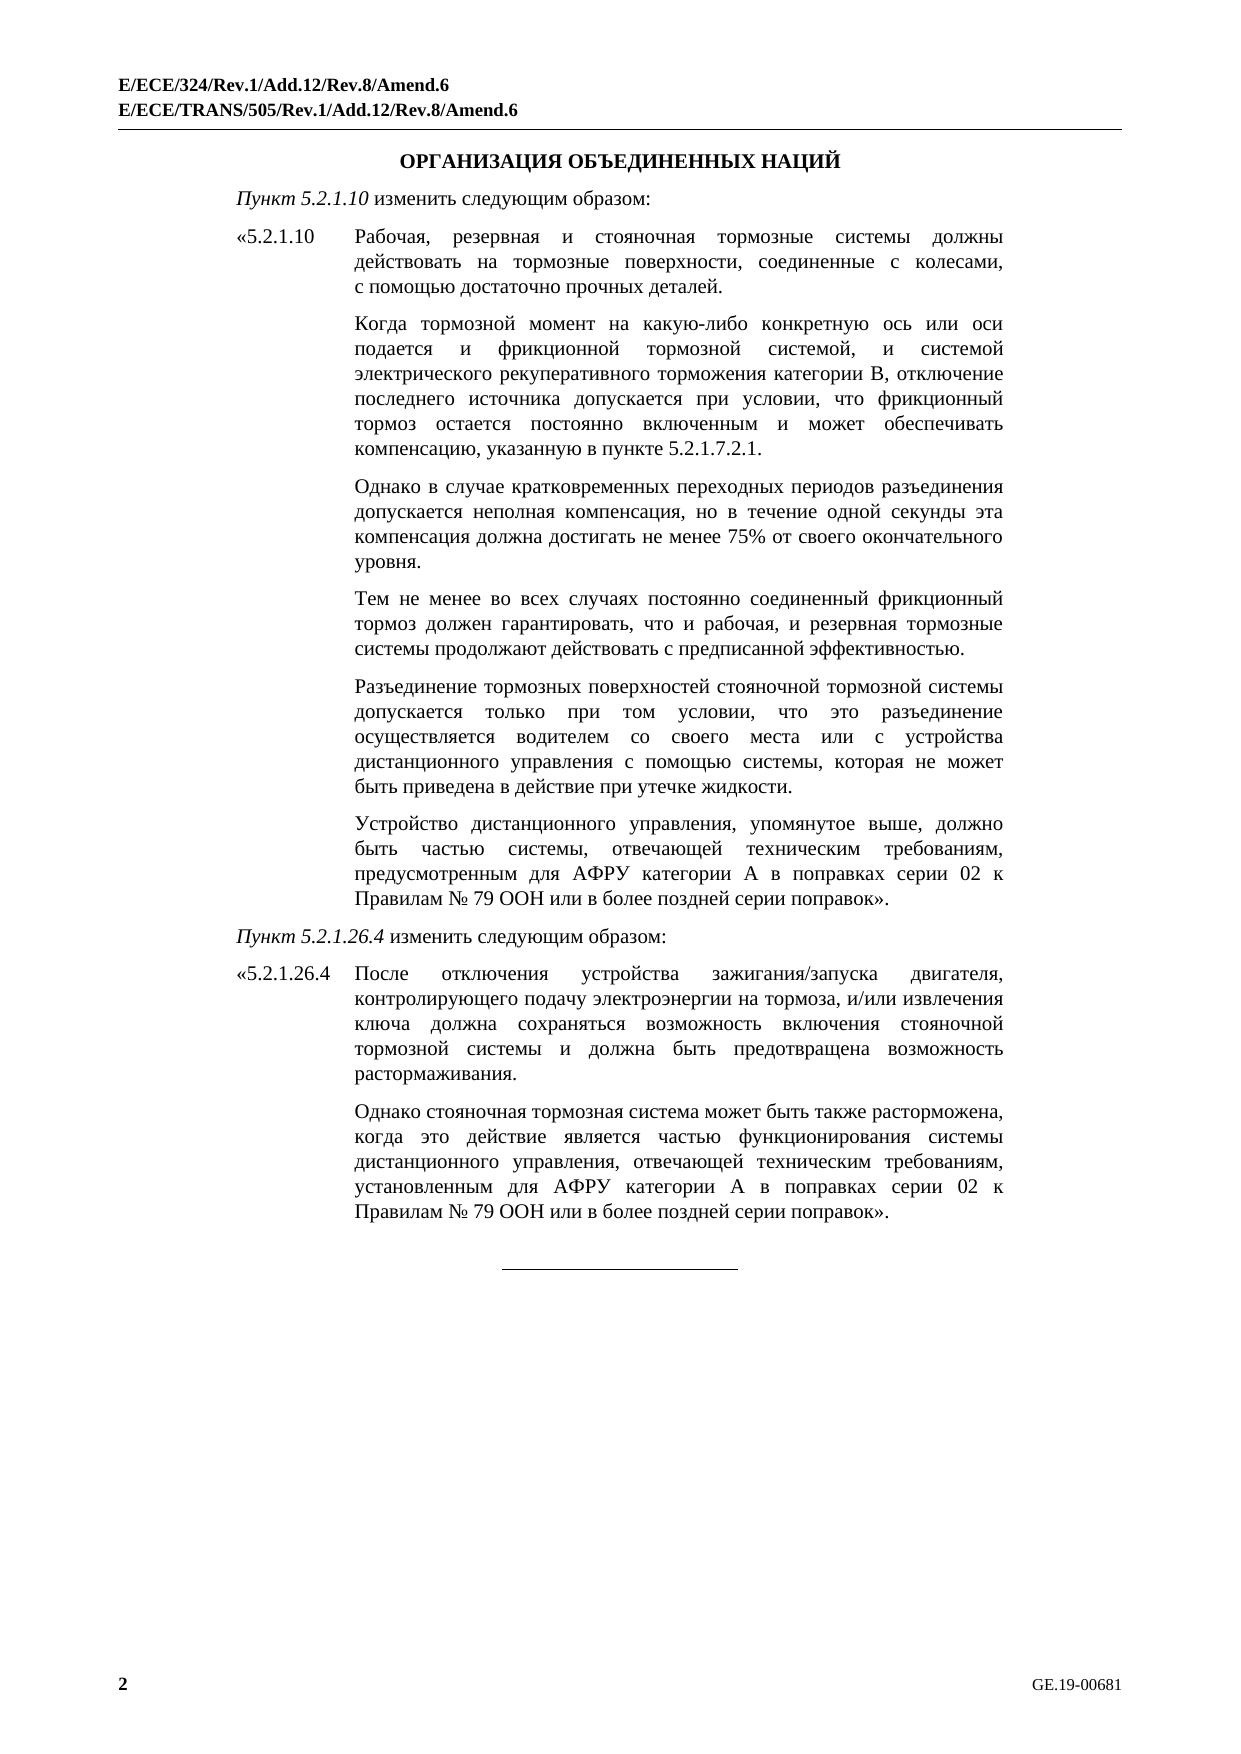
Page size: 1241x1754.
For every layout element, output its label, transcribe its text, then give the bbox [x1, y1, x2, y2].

text ОРГАНИЗАЦИЯ ОБЪЕДИНЕННЫХ НАЦИЙ [236, 148, 1004, 173]
text Разъединение тормозных поверхностей стояночной тормозной системы допускается только при том условии, что это разъединение осуществляется водителем со своего места или с устройства дистанционного управления с помощью системы, которая не может быть приведена в действие при утечке жидкости. [354, 673, 1004, 798]
text Устройство дистанционного управления, упомянутое выше, должно быть частью системы, отвечающей техническим требованиям, предусмотренным для АФРУ категории А в поправках серии 02 к Правилам № 79 ООН или в более поздней серии поправок». [354, 810, 1004, 910]
text Пункт 5.2.1.10 изменить следующим образом: [236, 185, 1004, 210]
text Когда тормозной момент на какую-либо конкретную ось или оси подается и фрикционной тормозной системой, и системой электрического рекуперативного торможения категории В, отключение последнего источника допускается при условии, что фрикционный тормоз остается постоянно включенным и может обеспечивать компенсацию, указанную в пункте 5.2.1.7.2.1. [354, 310, 1004, 460]
text «5.2.1.10 Рабочая, резервная и стояночная тормозные системы должны действовать на тормозные поверхности, соединенные с колесами, с помощью достаточно прочных деталей. [236, 223, 1004, 298]
text Однако стояночная тормозная система может быть также расторможена, когда это действие является частью функционирования системы дистанционного управления, отвечающей техническим требованиям, установленным для АФРУ категории А в поправках серии 02 к Правилам № 79 ООН или в более поздней серии поправок». [354, 1098, 1004, 1223]
text «5.2.1.26.4 После отключения устройства зажигания/запуска двигателя, контролирующего подачу электроэнергии на тормоза, и/или извлечения ключа должна сохраняться возможность включения стояночной тормозной системы и должна быть предотвращена возможность растормаживания. [236, 960, 1004, 1085]
text Однако в случае кратковременных переходных периодов разъединения допускается неполная компенсация, но в течение одной секунды эта компенсация должна достигать не менее 75% от своего окончательного уровня. [354, 473, 1004, 573]
text Тем не менее во всех случаях постоянно соединенный фрикционный тормоз должен гарантировать, что и рабочая, и резервная тормозные системы продолжают действовать с предписанной эффективностью. [354, 585, 1004, 660]
text Пункт 5.2.1.26.4 изменить следующим образом: [236, 923, 1004, 948]
